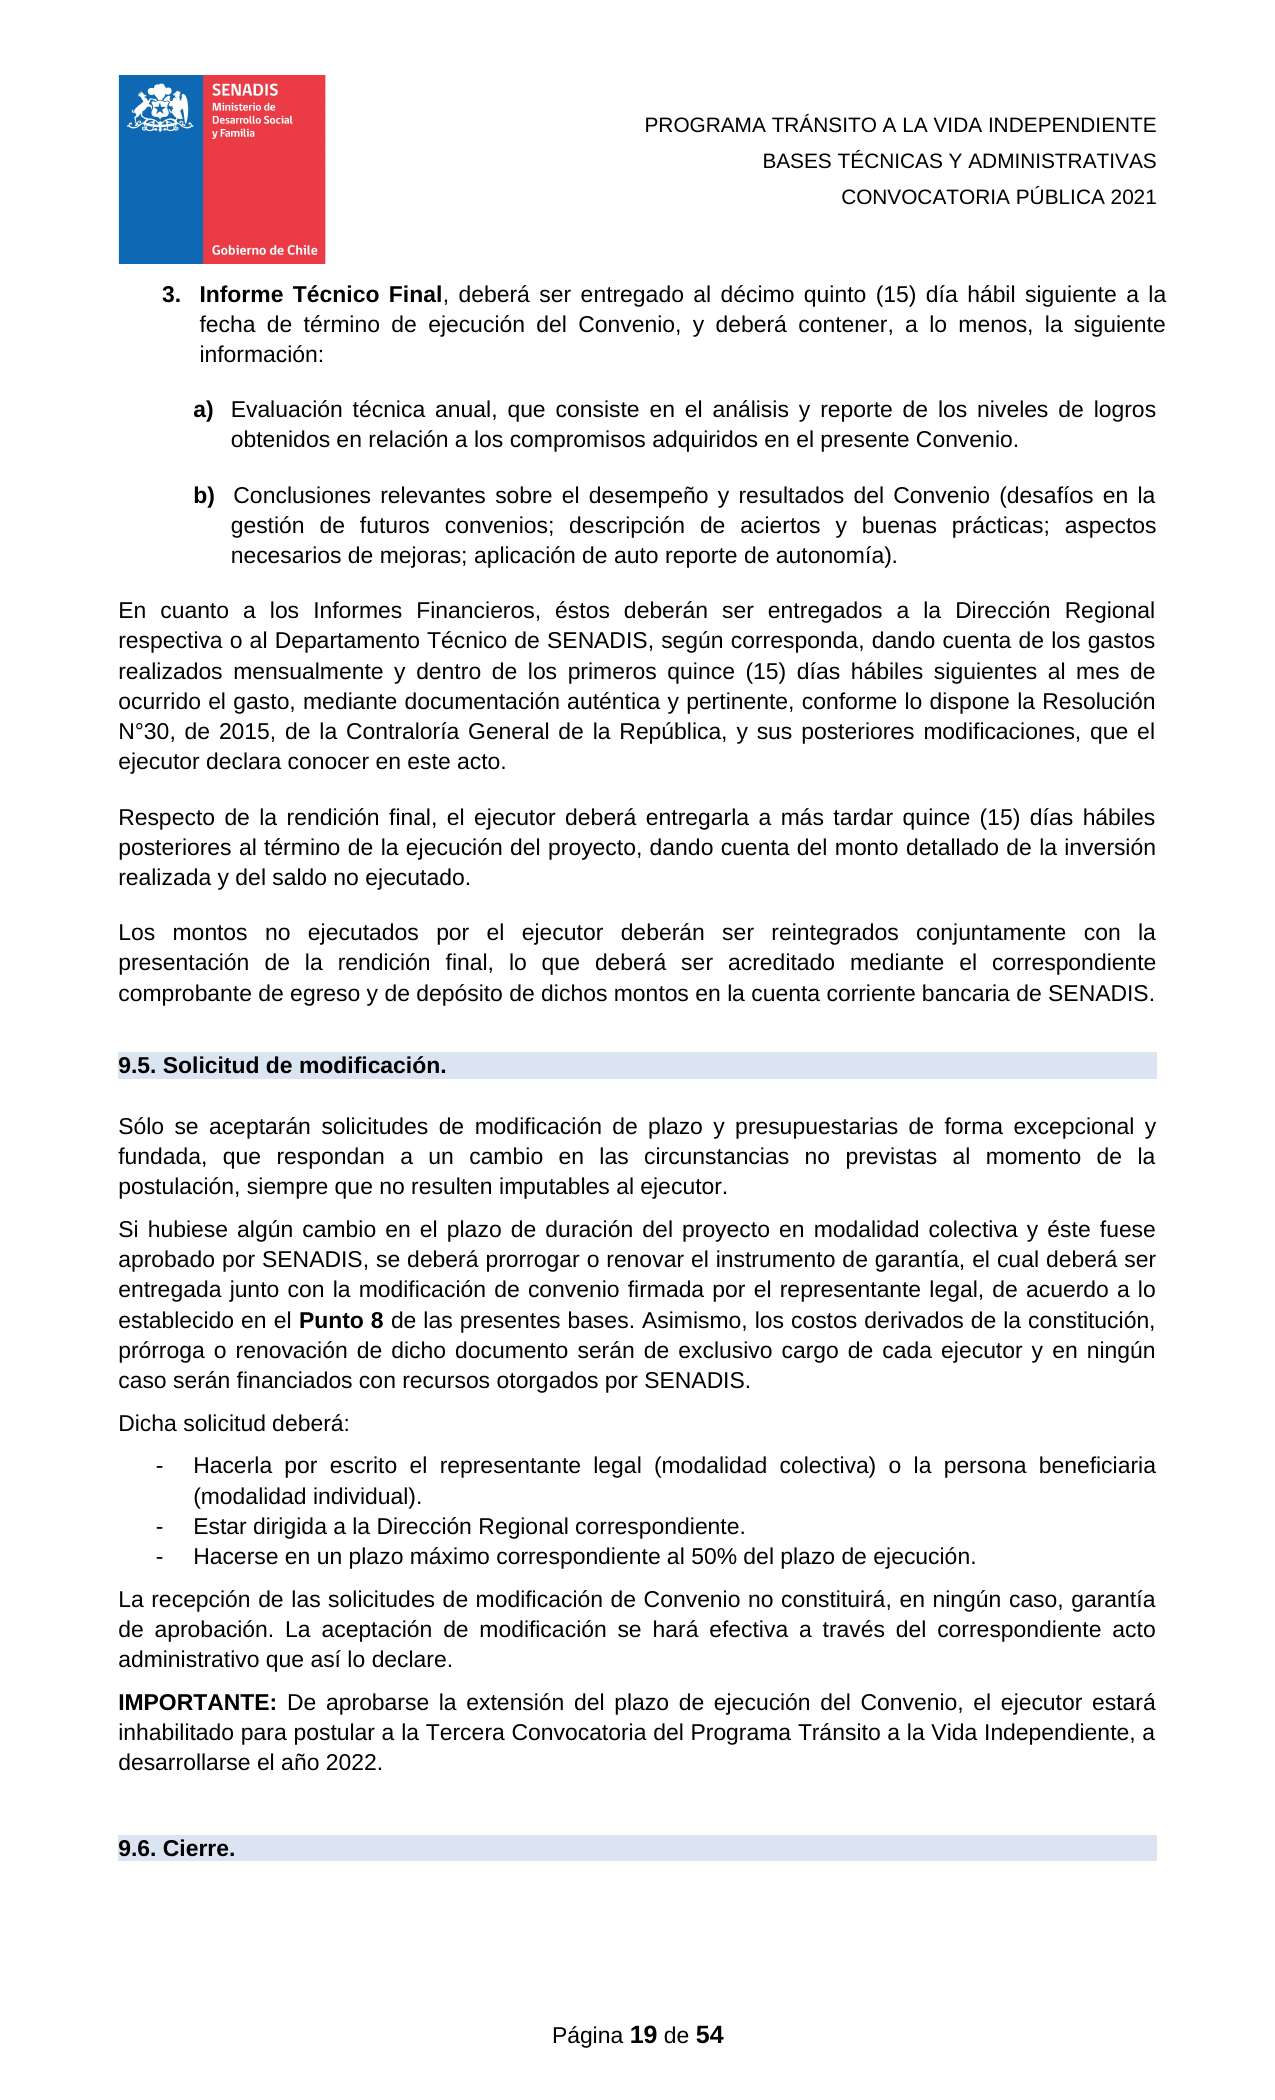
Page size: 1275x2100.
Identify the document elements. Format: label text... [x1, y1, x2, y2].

text En cuanto a los Informes Financieros, éstos deberán ser entregados a la Dirección Regional respectiva o al Departamento Técnico de SENADIS, según corresponda, dando cuenta de los gastos realizados mensualmente y dentro de los primeros quince (15) días hábiles siguientes al mes de ocurrido el gasto, mediante documentación auténtica y pertinente, conforme lo dispone la Resolución N°30, de 2015, de la Contraloría General de la República, y sus posteriores modificaciones, que el ejecutor declara conocer en este acto. [118, 597, 1157, 775]
text b) Conclusiones relevantes sobre el desempeño y resultados del Convenio (desafíos en la gestión de futuros convenios; descripción de aciertos y buenas prácticas; aspectos necesarios de mejoras; aplicación de auto reporte de autonomía). [193, 482, 1157, 568]
text Si hubiese algún cambio en el plazo de duración del proyecto en modalidad colectiva y éste fuese aprobado por SENADIS, se deberá prorrogar o renovar el instrumento de garantía, el cual deberá ser entregada junto con la modificación de convenio firmada por el representante legal, de acuerdo a lo establecido en el Punto 8 de las presentes bases. Asimismo, los costos derivados de la constitución, prórroga o renovación de dicho documento serán de exclusivo cargo de cada ejecutor y en ningún caso serán financiados con recursos otorgados por SENADIS. [118, 1216, 1157, 1393]
text 3. Informe Técnico Final, deberá ser entregado al décimo quinto (15) día hábil siguiente a la fecha de término de ejecución del Convenio, y deberá contener, a lo menos, la siguiente información: [162, 281, 1167, 367]
text Respecto de la rendición final, el ejecutor deberá entregarla a más tardar quince (15) días hábiles posteriores al término de la ejecución del proyecto, dando cuenta del monto detallado de la inversión realizada y del saldo no ejecutado. [118, 803, 1157, 890]
text Sólo se aceptarán solicitudes de modificación de plazo y presupuestarias de forma excepcional y fundada, que respondan a un cambio en las circunstancias no previstas al momento de la postulación, siempre que no resulten imputables al ejecutor. [118, 1113, 1157, 1200]
list Hacerse en un plazo máximo correspondiente al 50% del plazo de ejecución. [156, 1543, 1157, 1569]
text a) Evaluación técnica anual, que consiste en el análisis y reporte de los niveles de logros obtenidos en relación a los compromisos adquiridos en el presente Convenio. [193, 396, 1157, 453]
list Estar dirigida a la Dirección Regional correspondiente. [156, 1513, 1157, 1539]
text IMPORTANTE: De aprobarse la extensión del plazo de ejecución del Convenio, el ejecutor estará inhabilitado para postular a la Tercera Convocatoria del Programa Tránsito a la Vida Independiente, a desarrollarse el año 2022. [118, 1689, 1157, 1776]
text Los montos no ejecutados por el ejecutor deberán ser reintegrados conjuntamente con la presentación de la rendición final, lo que deberá ser acreditado mediante el correspondiente comprobante de egreso y de depósito de dichos montos en la cuenta corriente bancaria de SENADIS. [118, 919, 1157, 1006]
list Hacerla por escrito el representante legal (modalidad colectiva) o la persona beneficiaria (modalidad individual). [156, 1452, 1157, 1509]
text 9.5. Solicitud de modificación. [118, 1052, 1157, 1079]
picture [118, 75, 326, 264]
text 9.6. Cierre. [118, 1835, 1157, 1861]
text La recepción de las solicitudes de modificación de Convenio no constituirá, en ningún caso, garantía de aprobación. La aceptación de modificación se hará efectiva a través del correspondiente acto administrativo que así lo declare. [118, 1586, 1157, 1673]
text Dicha solicitud deberá: [118, 1410, 1157, 1436]
